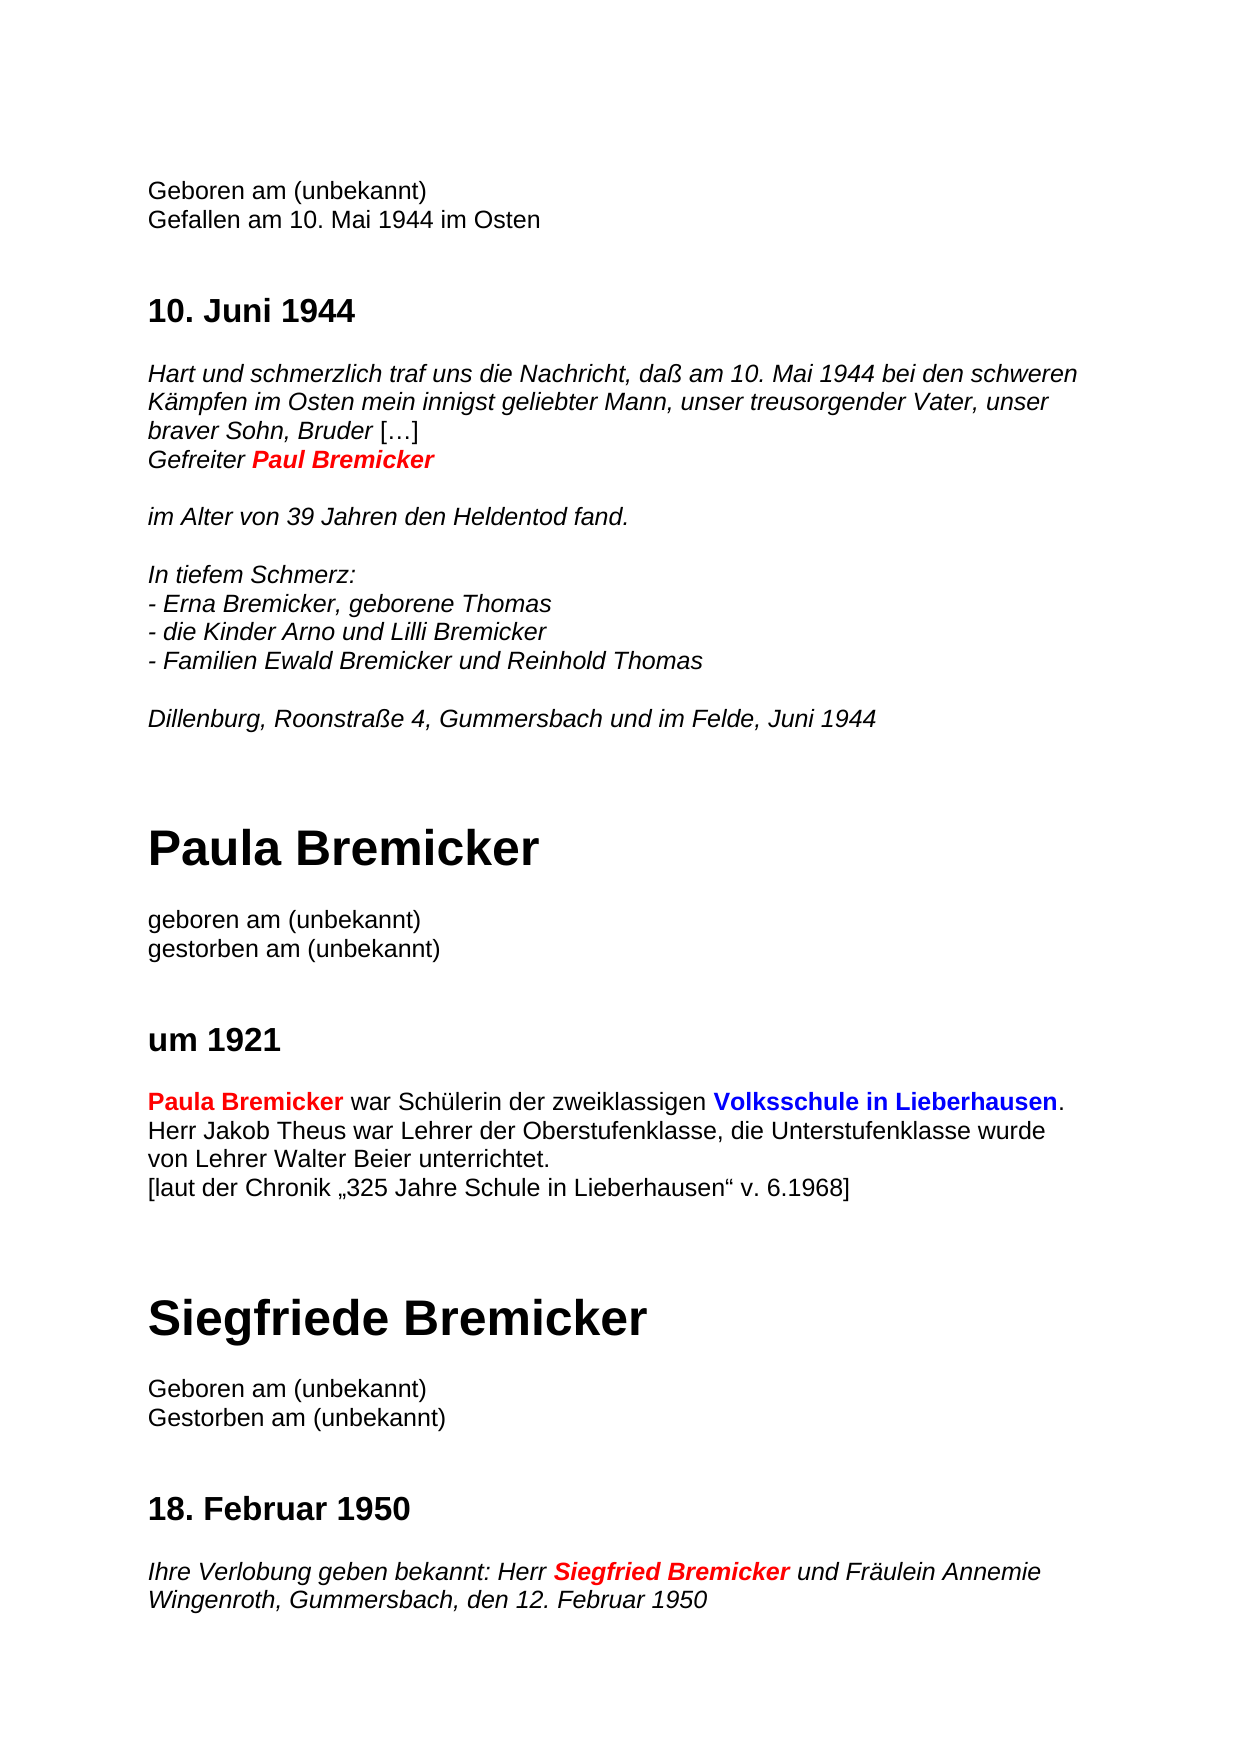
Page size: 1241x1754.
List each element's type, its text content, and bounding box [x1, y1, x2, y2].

text - Familien Ewald Bremicker und Reinhold Thomas [148, 646, 1093, 675]
text Paula Bremicker [148, 818, 1093, 876]
text gestorben am (unbekannt) [148, 933, 1093, 962]
text - die Kinder Arno und Lilli Bremicker [148, 617, 1093, 646]
text 10. Juni 1944 [148, 291, 1093, 330]
text Gefallen am 10. Mai 1944 im Osten [148, 205, 1093, 234]
text Hart und schmerzlich traf uns die Nachricht, daß am 10. Mai 1944 bei den schweren Kämpfen im Osten mein innigst geliebter Mann, unser treusorgender Vater, unser braver Sohn, Bruder […] [148, 358, 1093, 445]
text Gefreiter Paul Bremicker [148, 445, 1093, 473]
text im Alter von 39 Jahren den Heldentod fand. [148, 502, 1093, 531]
text [laut der Chronik „325 Jahre Schule in Lieberhausen“ v. 6.1968] [148, 1173, 1093, 1202]
text um 1921 [148, 1020, 1093, 1058]
text Gestorben am (unbekannt) [148, 1403, 1093, 1432]
text - Erna Bremicker, geborene Thomas [148, 588, 1093, 617]
text 18. Februar 1950 [148, 1489, 1093, 1528]
text Paula Bremicker war Schülerin der zweiklassigen Volksschule in Lieberhausen. Herr Jakob Theus war Lehrer der Oberstufenklasse, die Unterstufenklasse wurde von Lehrer Walter Beier unterrichtet. [148, 1087, 1093, 1173]
text Geboren am (unbekannt) [148, 176, 1093, 205]
text In tiefem Schmerz: [148, 560, 1093, 588]
text Ihre Verlobung geben bekannt: Herr Siegfried Bremicker und Fräulein Annemie Wingenroth, Gummersbach, den 12. Februar 1950 [148, 1557, 1093, 1614]
text Siegfriede Bremicker [148, 1288, 1093, 1346]
text Geboren am (unbekannt) [148, 1374, 1093, 1403]
text Dillenburg, Roonstraße 4, Gummersbach und im Felde, Juni 1944 [148, 703, 1093, 732]
text geboren am (unbekannt) [148, 905, 1093, 933]
